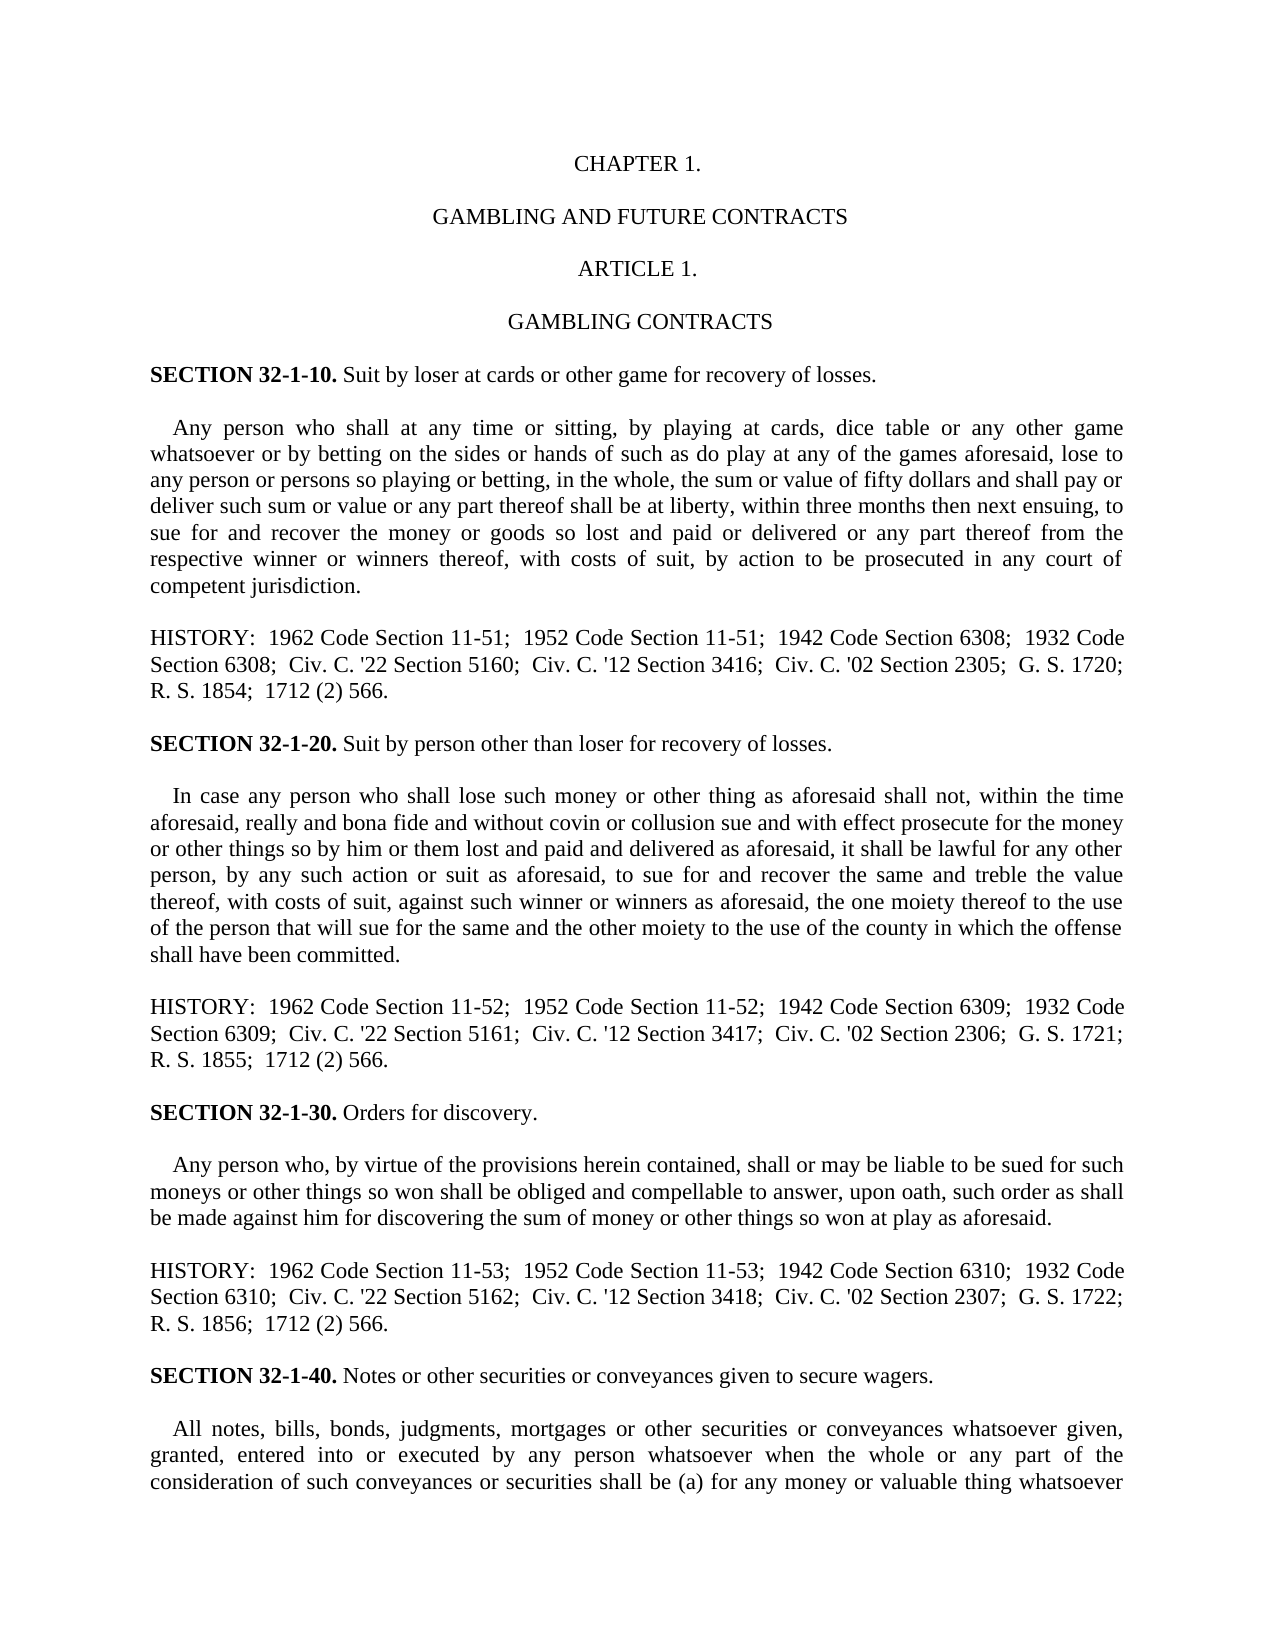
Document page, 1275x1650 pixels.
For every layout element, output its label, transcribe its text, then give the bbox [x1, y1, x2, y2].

text HISTORY: 1962 Code Section 11-52; 1952 Code Section 11-52; 1942 Code Section 6309; 1932 Code Section 6309; Civ. C. '22 Section 5161; Civ. C. '12 Section 3417; Civ. C. '02 Section 2306; G. S. 1721; R. S. 1855; 1712 (2) 566. [150, 993, 1125, 1072]
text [150, 1415, 1125, 1494]
text Any person who shall at any time or sitting, by playing at cards, dice table or any other game whatsoever or by betting on the sides or hands of such as do play at any of the games aforesaid, lose to any person or persons so playing or betting, in the whole, the sum or value of fifty dollars and shall pay or deliver such sum or value or any part thereof shall be at liberty, within three months then next ensuing, to sue for and recover the money or goods so lost and paid or delivered or any part thereof from the respective winner or winners thereof, with costs of suit, by action to be prosecuted in any court of competent jurisdiction. [150, 413, 1125, 598]
text SECTION 32-1-20. Suit by person other than loser for recovery of losses. [150, 730, 1125, 756]
text GAMBLING AND FUTURE CONTRACTS [150, 203, 1125, 229]
text GAMBLING CONTRACTS [150, 308, 1125, 334]
text CHAPTER 1. [150, 150, 1125, 176]
text HISTORY: 1962 Code Section 11-51; 1952 Code Section 11-51; 1942 Code Section 6308; 1932 Code Section 6308; Civ. C. '22 Section 5160; Civ. C. '12 Section 3416; Civ. C. '02 Section 2305; G. S. 1720; R. S. 1854; 1712 (2) 566. [150, 624, 1125, 703]
text HISTORY: 1962 Code Section 11-53; 1952 Code Section 11-53; 1942 Code Section 6310; 1932 Code Section 6310; Civ. C. '22 Section 5162; Civ. C. '12 Section 3418; Civ. C. '02 Section 2307; G. S. 1722; R. S. 1856; 1712 (2) 566. [150, 1257, 1125, 1336]
text ARTICLE 1. [150, 255, 1125, 282]
text In case any person who shall lose such money or other thing as aforesaid shall not, within the time aforesaid, really and bona fide and without covin or collusion sue and with effect prosecute for the money or other things so by him or them lost and paid and delivered as aforesaid, it shall be lawful for any other person, by any such action or suit as aforesaid, to sue for and recover the same and treble the value thereof, with costs of suit, against such winner or winners as aforesaid, the one moiety thereof to the use of the person that will sue for the same and the other moiety to the use of the county in which the offense shall have been committed. [150, 782, 1125, 967]
text SECTION 32-1-30. Orders for discovery. [150, 1099, 1125, 1125]
text SECTION 32-1-40. Notes or other securities or conveyances given to secure wagers. [150, 1362, 1125, 1389]
text SECTION 32-1-10. Suit by loser at cards or other game for recovery of losses. [150, 361, 1125, 387]
text Any person who, by virtue of the provisions herein contained, shall or may be liable to be sued for such moneys or other things so won shall be obliged and compellable to answer, upon oath, such order as shall be made against him for discovering the sum of money or other things so won at play as aforesaid. [150, 1151, 1125, 1231]
